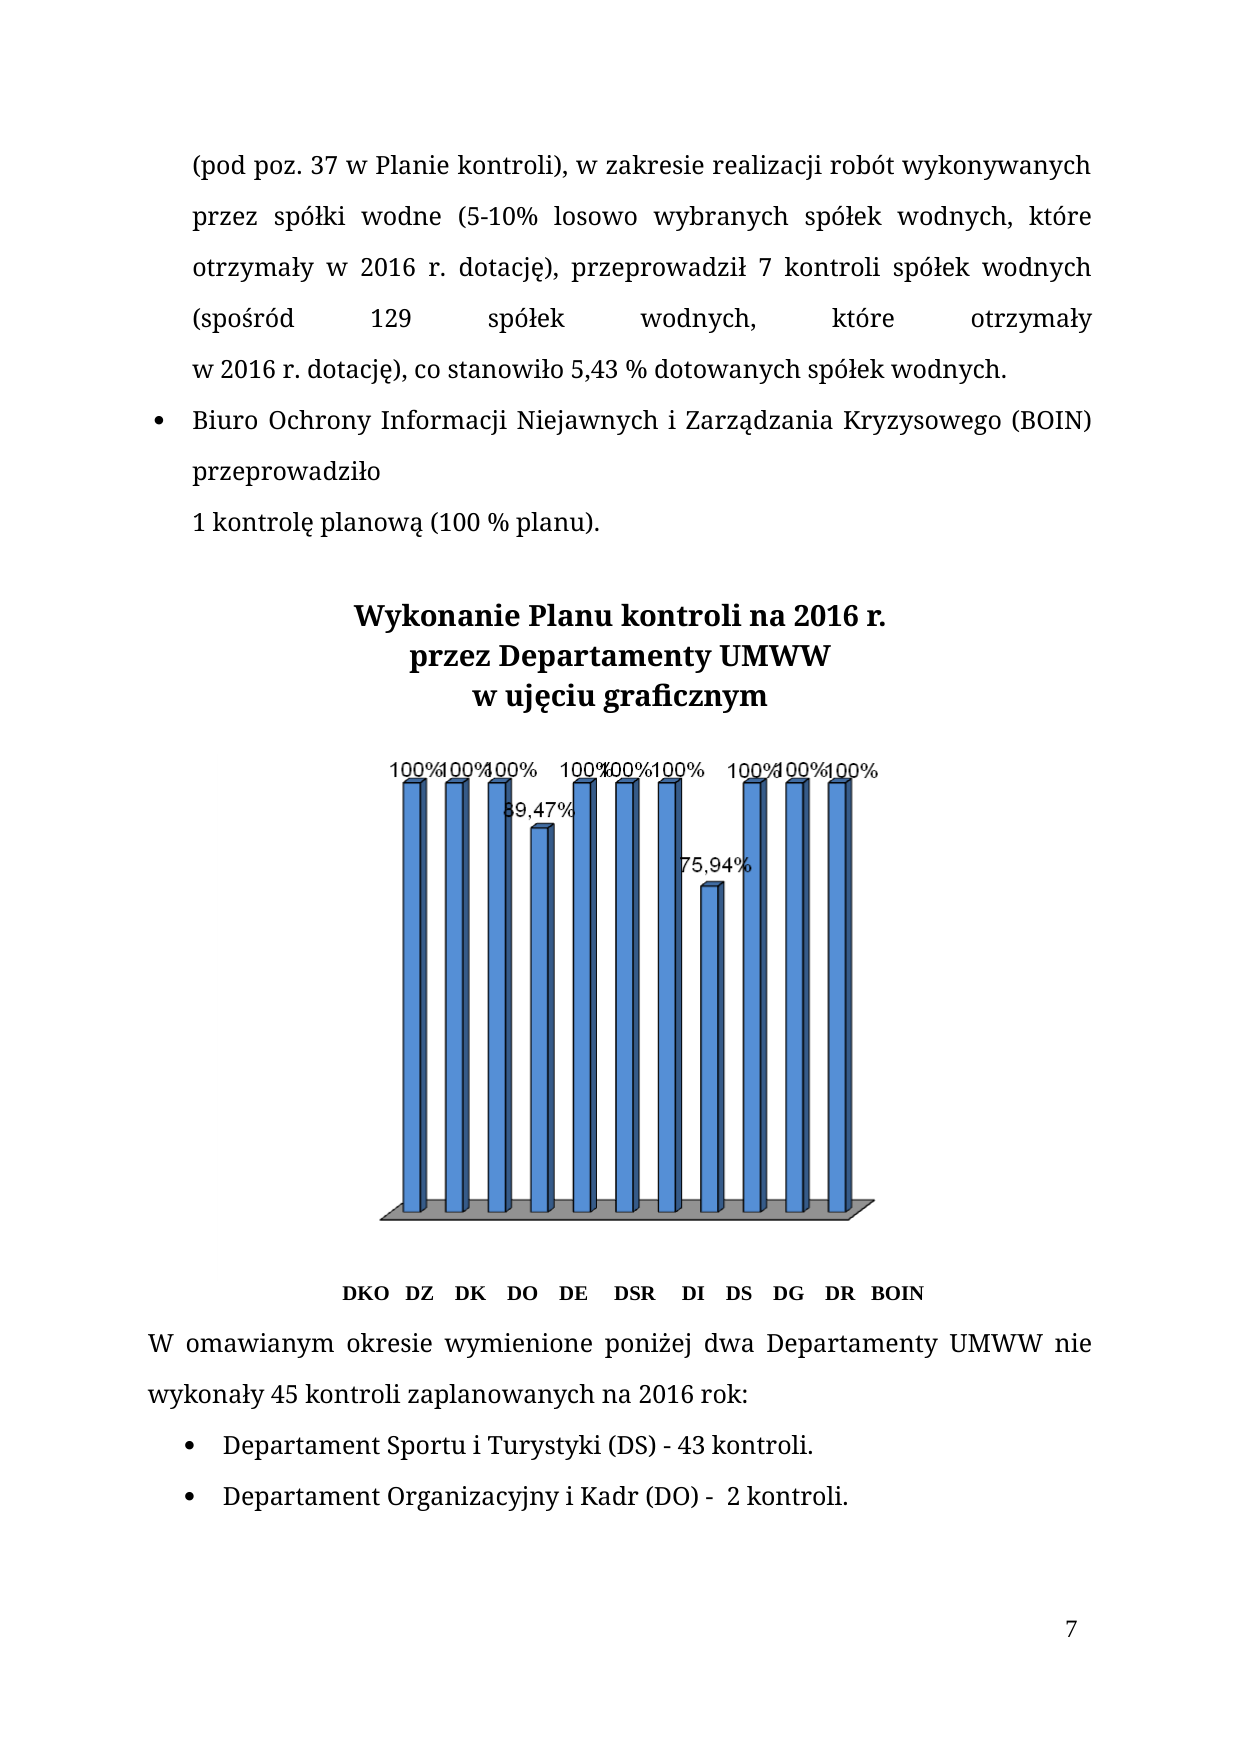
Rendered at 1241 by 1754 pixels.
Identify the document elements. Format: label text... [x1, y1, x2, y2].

list Departament Sportu i Turystyki (DS) - 43 kontroli. [185, 1428, 1093, 1462]
list Departament Organizacyjny i Kadr (DO) - 2 kontroli. [185, 1479, 1093, 1513]
list Biuro Ochrony Informacji Niejawnych i Zarządzania Kryzysowego (BOIN) przeprowadziło 1 kontrolę planową (100 % planu). [154, 403, 1093, 539]
picture [217, 754, 1024, 1281]
text przez Departamenty UMWW [148, 635, 1093, 675]
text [192, 148, 1093, 386]
text DKO DZ DK DO DE DSR DI DS DG DR BOIN [148, 1281, 1093, 1305]
text Wykonanie Planu kontroli na 2016 r. [148, 596, 1093, 635]
text W omawianym okresie wymienione poniżej dwa Departamenty UMWW nie wykonały 45 kontroli zaplanowanych na 2016 rok: [148, 1326, 1093, 1411]
text w ujęciu graficznym [148, 675, 1093, 715]
